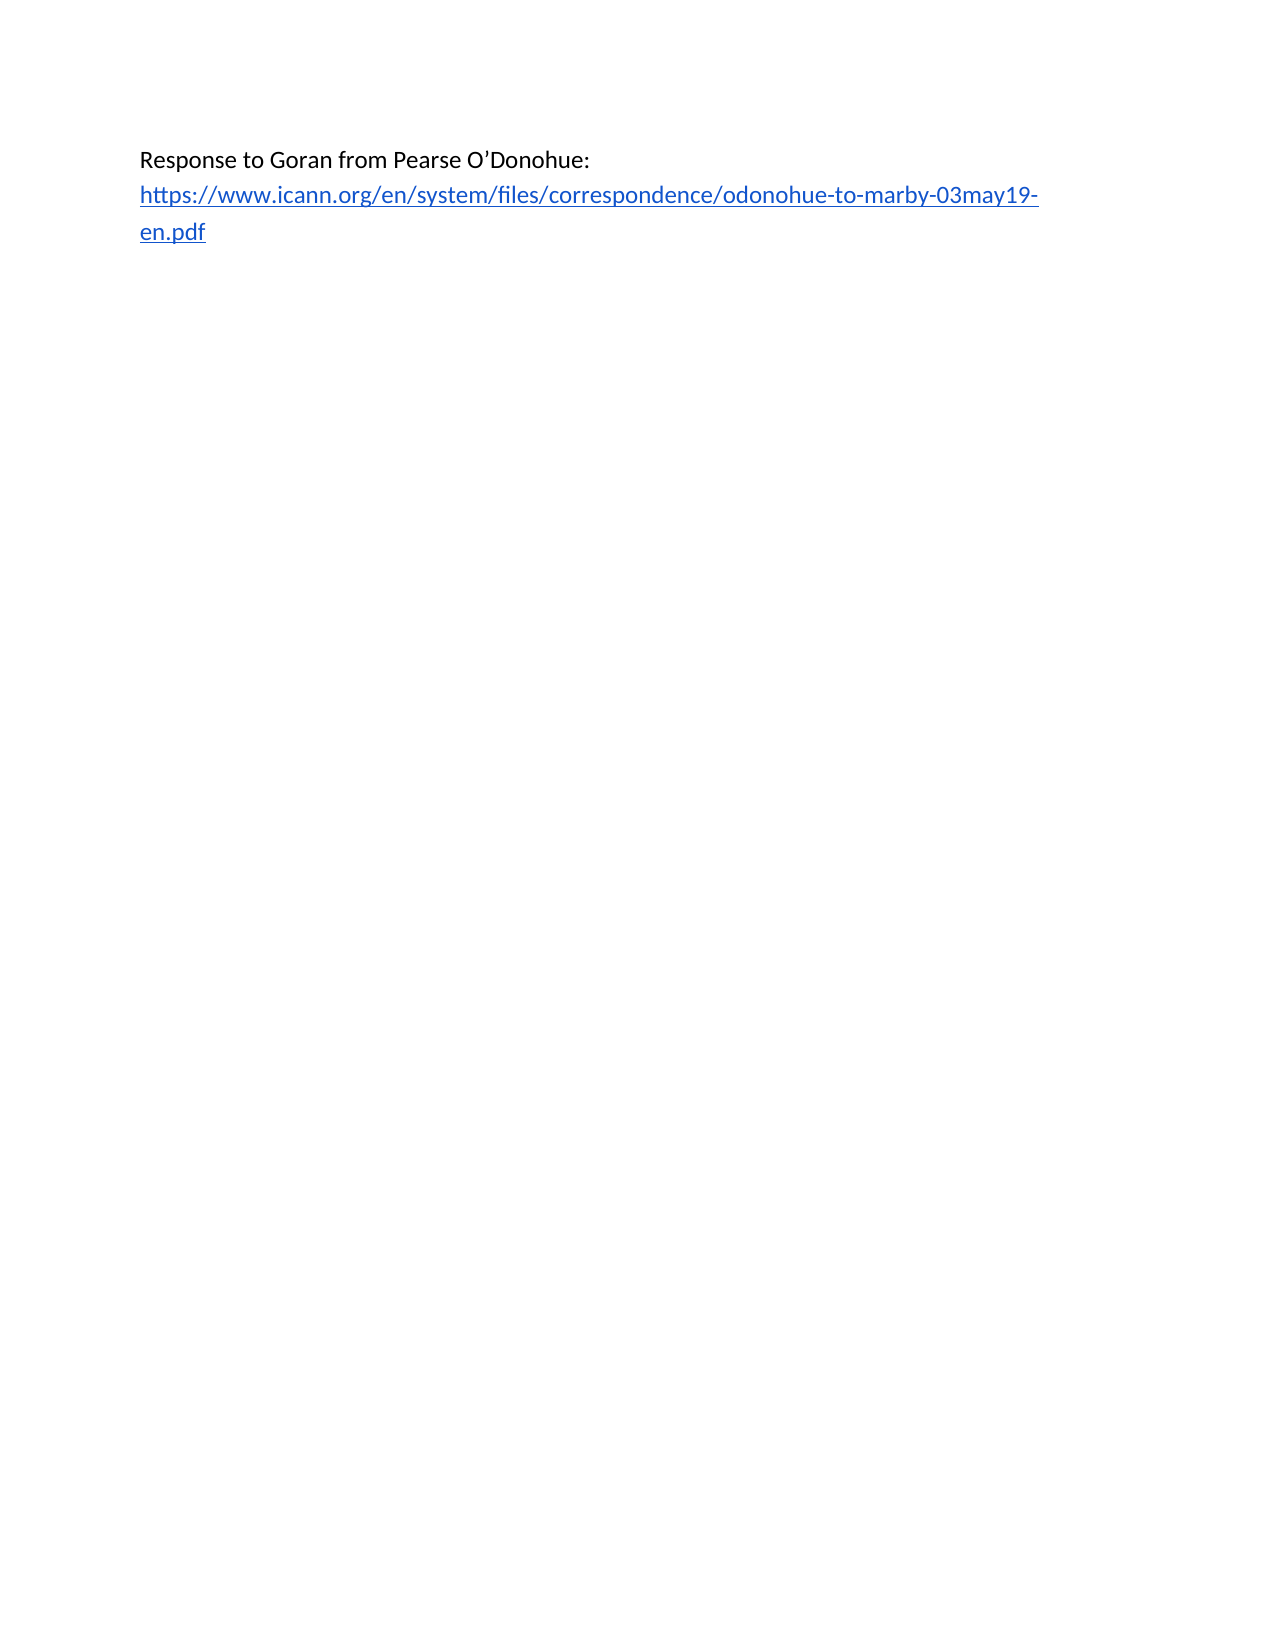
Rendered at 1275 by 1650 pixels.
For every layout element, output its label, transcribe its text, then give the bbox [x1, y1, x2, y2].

text Response to Goran from Pearse O’Donohue: https://www.icann.org/en/system/files/correspondence/odonohue-to-marby-03may19-en.pdf [139, 144, 1081, 246]
